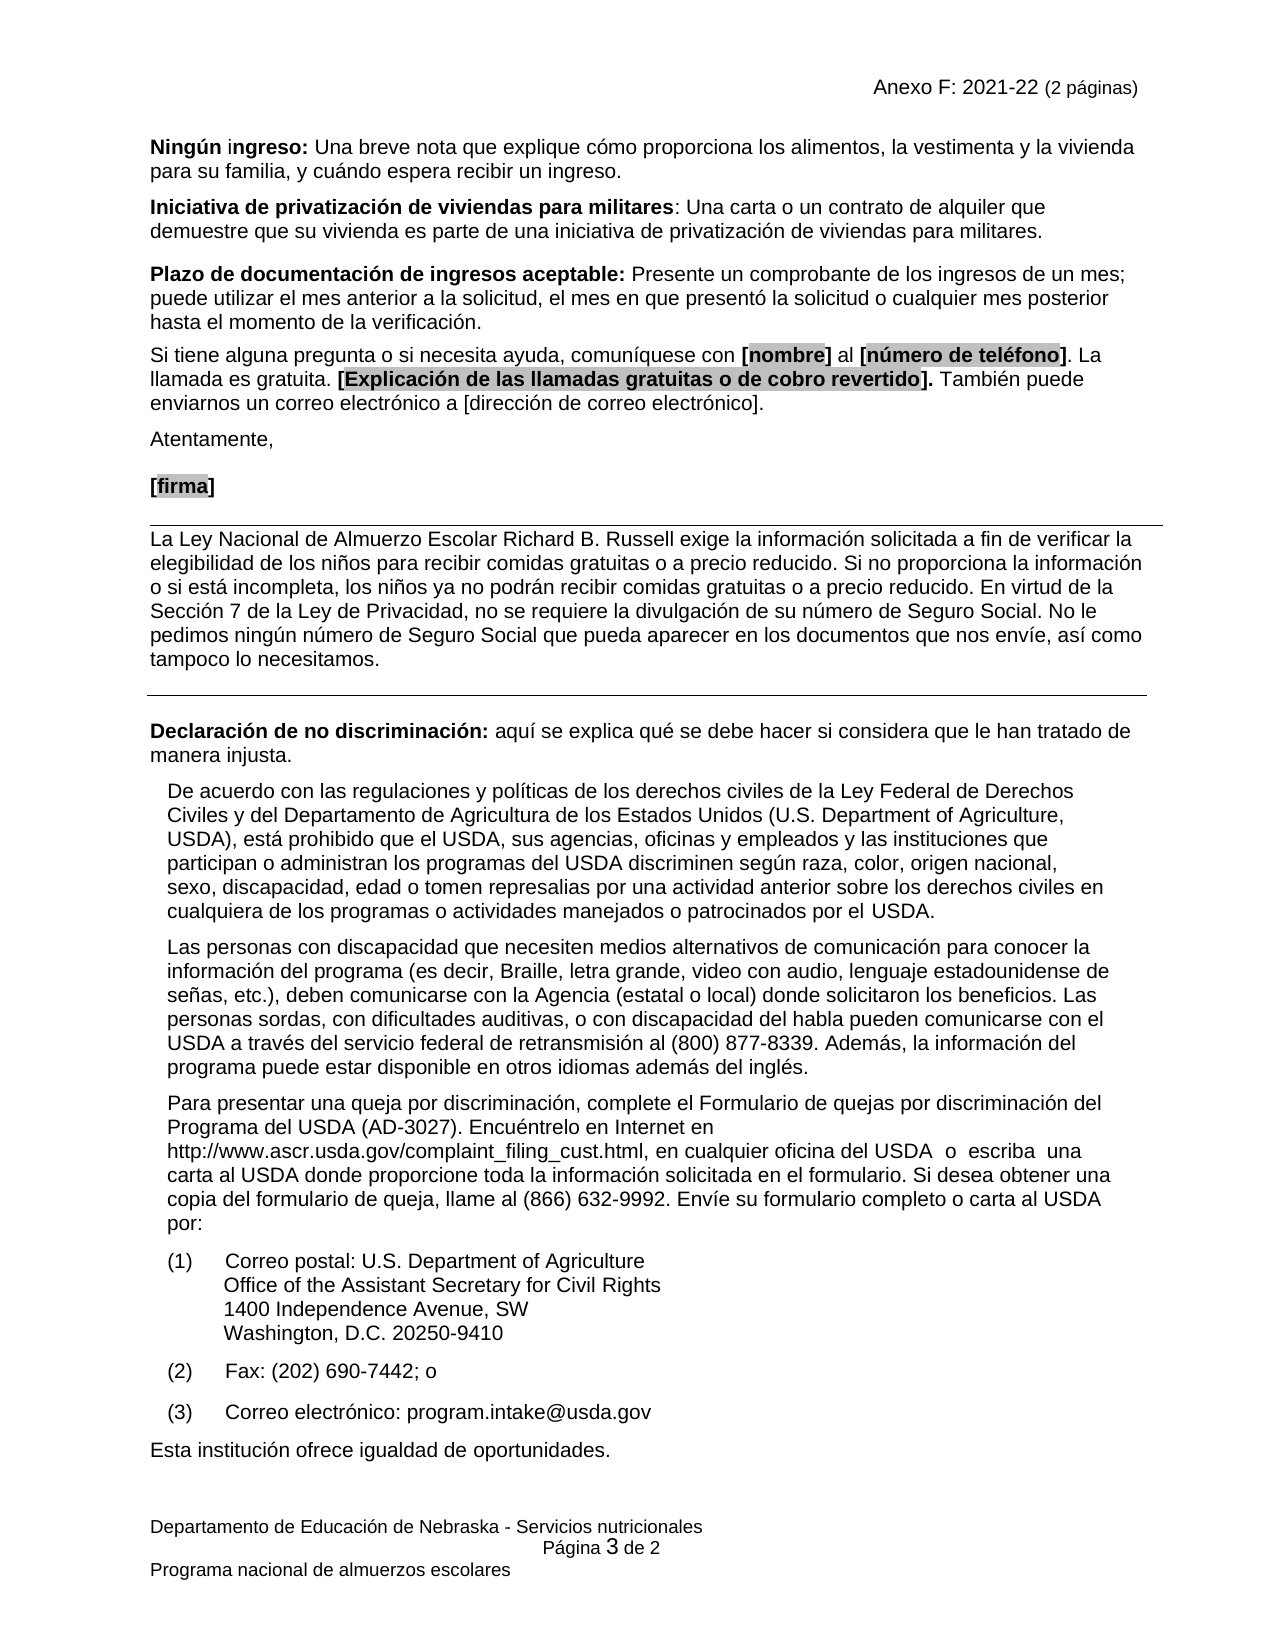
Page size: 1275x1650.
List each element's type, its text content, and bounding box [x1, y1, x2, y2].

text (2) Fax: (202) 690-7442; o [167, 1359, 1158, 1383]
text Para presentar una queja por discriminación, complete el Formulario de quejas por discriminación del Programa del USDA (AD-3027). Encuéntrelo en Internet en http://www.ascr.usda.gov/complaint_filing_cust.html, en cualquier oficina del USDA o escriba una carta al USDA donde proporcione toda la información solicitada en el formulario. Si desea obtener una copia del formulario de queja, llame al (866) 632-9992. Envíe su formulario completo o carta al USDA por: [167, 1091, 1128, 1234]
text La Ley Nacional de Almuerzo Escolar Richard B. Russell exige la información solicitada a fin de verificar la elegibilidad de los niños para recibir comidas gratuitas o a precio reducido. Si no proporciona la información o si está incompleta, los niños ya no podrán recibir comidas gratuitas o a precio reducido. En virtud de la Sección 7 de la Ley de Privacidad, no se requiere la divulgación de su número de Seguro Social. No le pedimos ningún número de Seguro Social que pueda aparecer en los documentos que nos envíe, así como tampoco lo necesitamos. [150, 527, 1146, 671]
text Washington, D.C. 20250-9410 [223, 1321, 1158, 1344]
text Ningún ingreso: Una breve nota que explique cómo proporciona los alimentos, la vestimenta y la vivienda para su familia, y cuándo espera recibir un ingreso. [150, 135, 1137, 183]
text Las personas con discapacidad que necesiten medios alternativos de comunicación para conocer la información del programa (es decir, Braille, letra grande, video con audio, lenguaje estadounidense de señas, etc.), deben comunicarse con la Agencia (estatal o local) donde solicitaron los beneficios. Las personas sordas, con dificultades auditivas, o con discapacidad del habla pueden comunicarse con el USDA a través del servicio federal de retransmisión al (800) 877-8339. Además, la información del programa puede estar disponible en otros idiomas además del inglés. [167, 935, 1158, 1078]
text Atentamente, [150, 427, 1158, 451]
text (1) Correo postal: U.S. Department of Agriculture Office of the Assistant Secretary for Civil Rights 1400 Independence Avenue, SW [167, 1248, 661, 1320]
text Si tiene alguna pregunta o si necesita ayuda, comuníquese con [nombre] al [número de teléfono]. La llamada es gratuita. [Explicación de las llamadas gratuitas o de cobro revertido]. También puede enviarnos un correo electrónico a [dirección de correo electrónico]. [150, 343, 1104, 415]
text Iniciativa de privatización de viviendas para militares: Una carta o un contrato de alquiler que demuestre que su vivienda es parte de una iniciativa de privatización de viviendas para militares. [150, 194, 1112, 242]
text Plazo de documentación de ingresos aceptable: Presente un comprobante de los ingresos de un mes; puede utilizar el mes anterior a la solicitud, el mes en que presentó la solicitud o cualquier mes posterior hasta el momento de la verificación. [150, 262, 1128, 334]
text De acuerdo con las regulaciones y políticas de los derechos civiles de la Ley Federal de Derechos Civiles y del Departamento de Agricultura de los Estados Unidos (U.S. Department of Agriculture, USDA), está prohibido que el USDA, sus agencias, oficinas y empleados y las instituciones que participan o administran los programas del USDA discriminen según raza, color, origen nacional, sexo, discapacidad, edad o tomen represalias por una actividad anterior sobre los derechos civiles en cualquiera de los programas o actividades manejados o patrocinados por el USDA. [167, 779, 1109, 923]
text Declaración de no discriminación: aquí se explica qué se debe hacer si considera que le han tratado de manera injusta. [150, 719, 1134, 767]
text (3) Correo electrónico: program.intake@usda.gov Esta institución ofrece igualdad de oportunidades. [150, 1399, 652, 1462]
subtitle [firma] [208, 474, 1158, 498]
